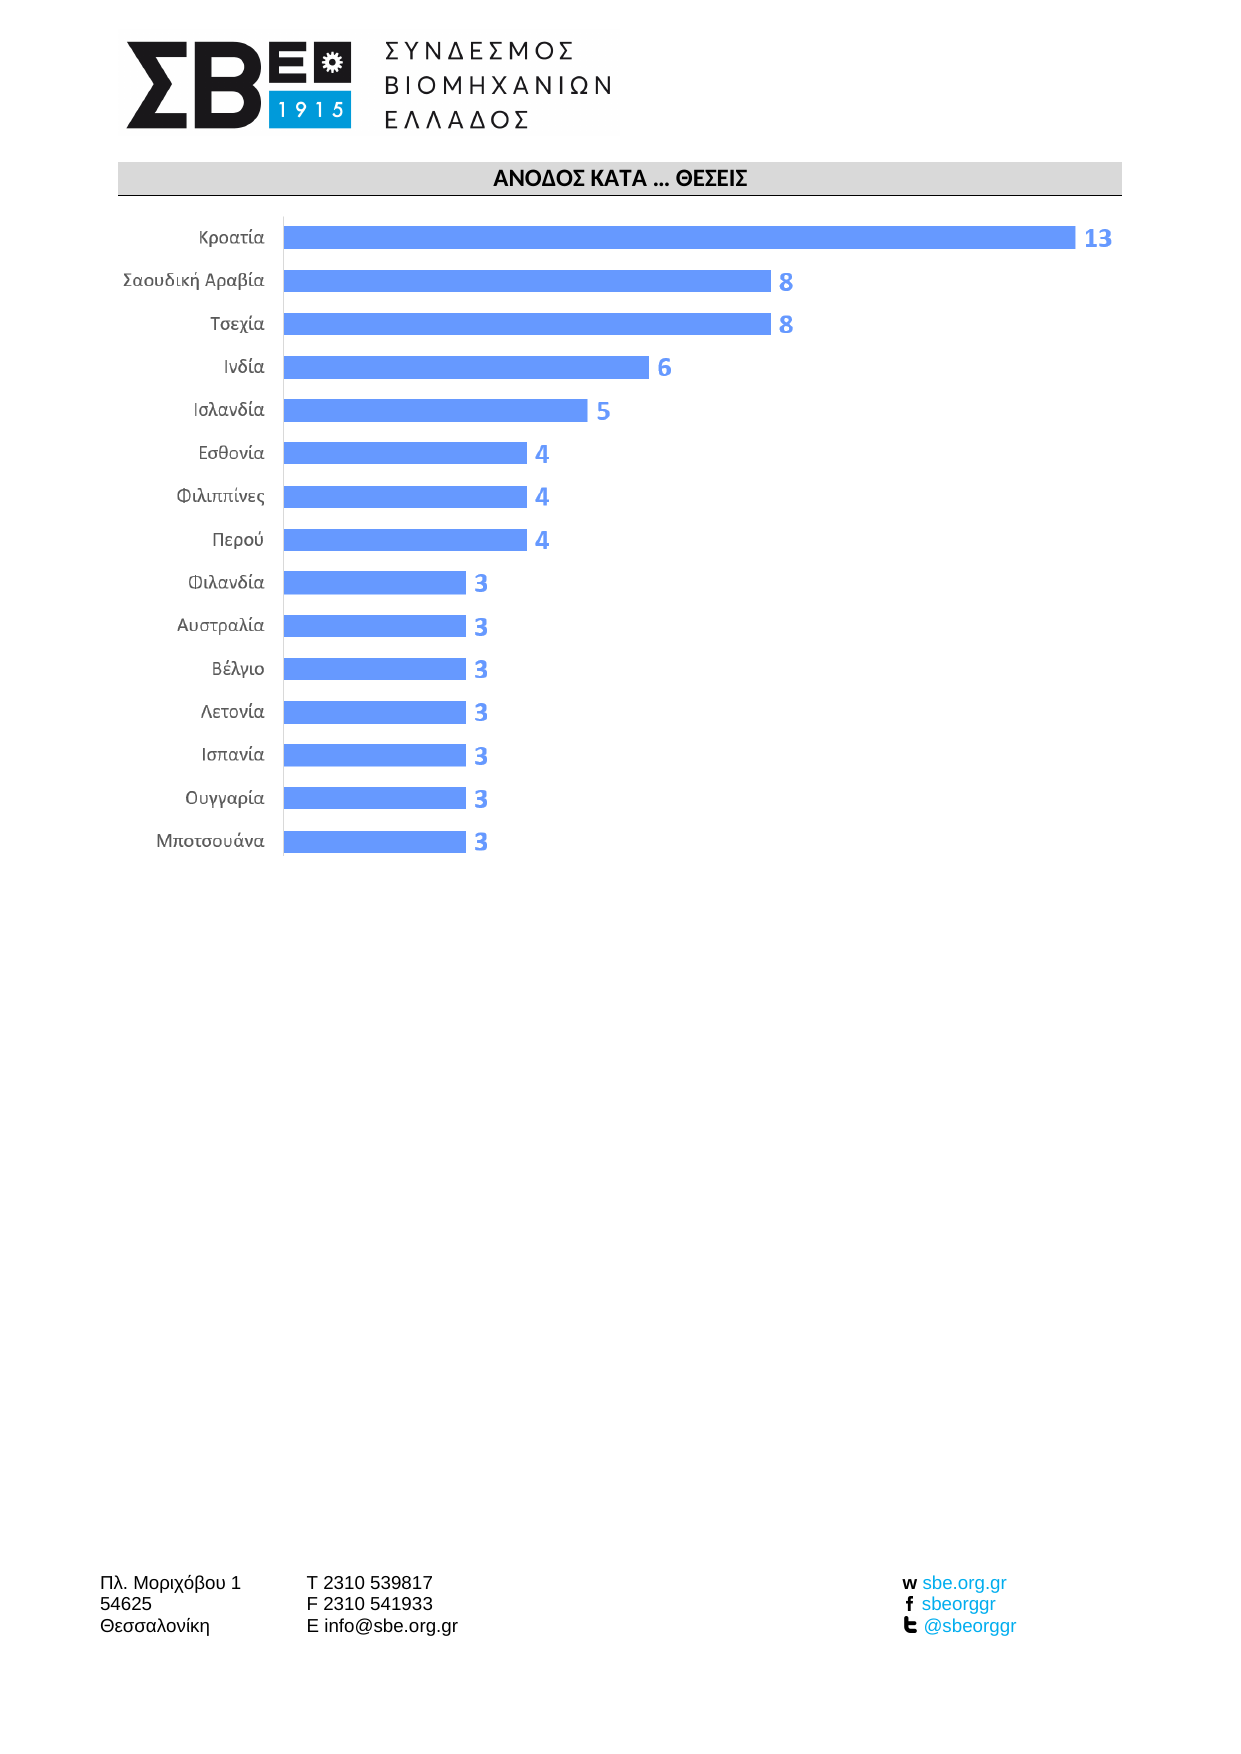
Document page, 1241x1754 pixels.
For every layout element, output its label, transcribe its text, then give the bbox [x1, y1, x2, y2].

picture [118, 208, 1123, 856]
text ΑΝΟΔΟΣ ΚΑΤΑ … ΘΕΣΕΙΣ [118, 162, 1122, 195]
picture [902, 1616, 918, 1633]
picture [902, 1596, 917, 1611]
picture [118, 29, 620, 136]
